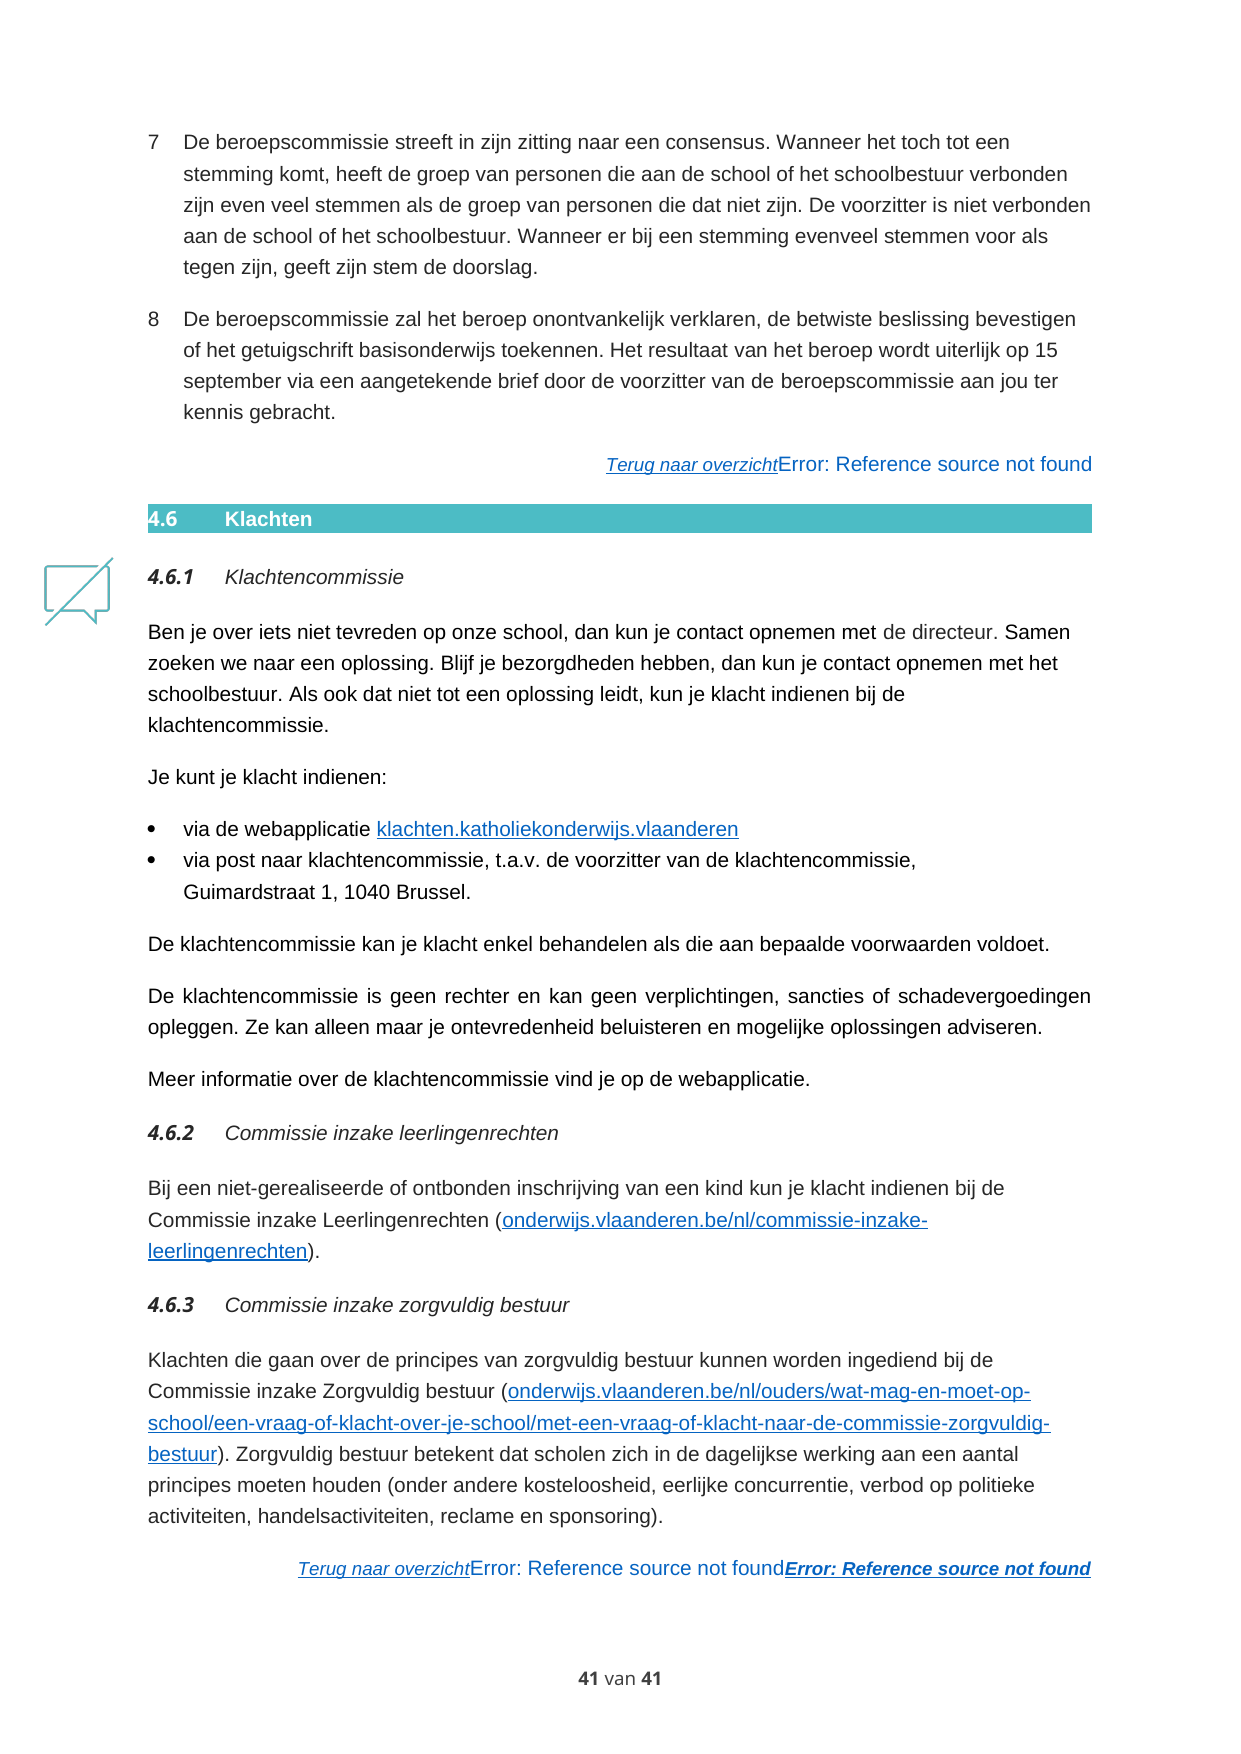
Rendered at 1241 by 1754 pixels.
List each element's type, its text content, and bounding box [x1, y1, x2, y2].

text Ben je over iets niet tevreden op onze school, dan kun je contact opnemen met Samen zoeken we naar een oplossing. Blijf je bezorgdheden hebben, dan kun je contact opnemen met het schoolbestuur. Als ook dat niet tot een oplossing leidt, kun je klacht indienen bij de klachtencommissie. [148, 619, 1092, 737]
list via de webapplicatie klachten.katholiekonderwijs.vlaanderen [148, 817, 1092, 841]
text Je kunt je klacht indienen: [148, 765, 1092, 789]
picture [31, 549, 123, 641]
list via post naar klachtencommissie, t.a.v. de voorzitter van de klachtencommissie, Guimardstraat 1, 1040 Brussel. [148, 848, 1092, 903]
list De beroepscommissie zal het beroep onontvankelijk verklaren, de betwiste beslissing bevestigen of het getuigschrift basisonderwijs toekennen. Het resultaat van het beroep wordt uiterlijk op 15 september via een aangetekende brief door de voorzitter van de beroepscommissie aan jou ter kennis gebracht. [148, 307, 1092, 424]
text Bij een niet-gerealiseerde of ontbonden inschrijving van een kind kun je klacht indienen bij de Commissie inzake Leerlingenrechten (onderwijs.vlaanderen.be/nl/commissie-inzake-leerlingenrechten). [148, 1176, 1092, 1262]
text Klachten die gaan over de principes van zorgvuldig bestuur kunnen worden ingediend bij de Commissie inzake Zorgvuldig bestuur (onderwijs.vlaanderen.be/nl/ouders/wat-mag-en-moet-op-school/een-vraag-of-klacht-over-je-school/met-een-vraag-of-klacht-naar-de-commissie-zorgvuldig-bestuur). Zorgvuldig bestuur betekent dat scholen zich in de dagelijkse werking aan een aantal principes moeten houden (onder andere kosteloosheid, eerlijke concurrentie, verbod op politieke activiteiten, handelsactiviteiten, reclame en sponsoring). [148, 1348, 1092, 1528]
text De klachtencommissie kan je klacht enkel behandelen als die aan bepaalde voorwaarden voldoet. [148, 931, 1092, 955]
subtitle Commissie inzake zorgvuldig bestuur [148, 1291, 1092, 1319]
subtitle Commissie inzake leerlingenrechten [148, 1118, 1092, 1147]
text Meer informatie over de klachtencommissie vind je op de webapplicatie. [148, 1067, 1092, 1091]
subtitle Klachten [148, 504, 1092, 533]
text De klachtencommissie is geen rechter en kan geen verplichtingen, sancties of schadevergoedingen opleggen. Ze kan alleen maar je ontevredenheid beluisteren en mogelijke oplossingen adviseren. [148, 983, 1092, 1038]
subtitle Klachtencommissie [148, 562, 1092, 590]
list De beroepscommissie streeft in zijn zitting naar een consensus. Wanneer het toch tot een stemming komt, heeft de groep van personen die aan de school of het schoolbestuur verbonden zijn even veel stemmen als de groep van personen die dat niet zijn. De voorzitter is niet verbonden aan de school of het schoolbestuur. Wanneer er bij een stemming evenveel stemmen voor als tegen zijn, geeft zijn stem de doorslag. [148, 130, 1092, 279]
